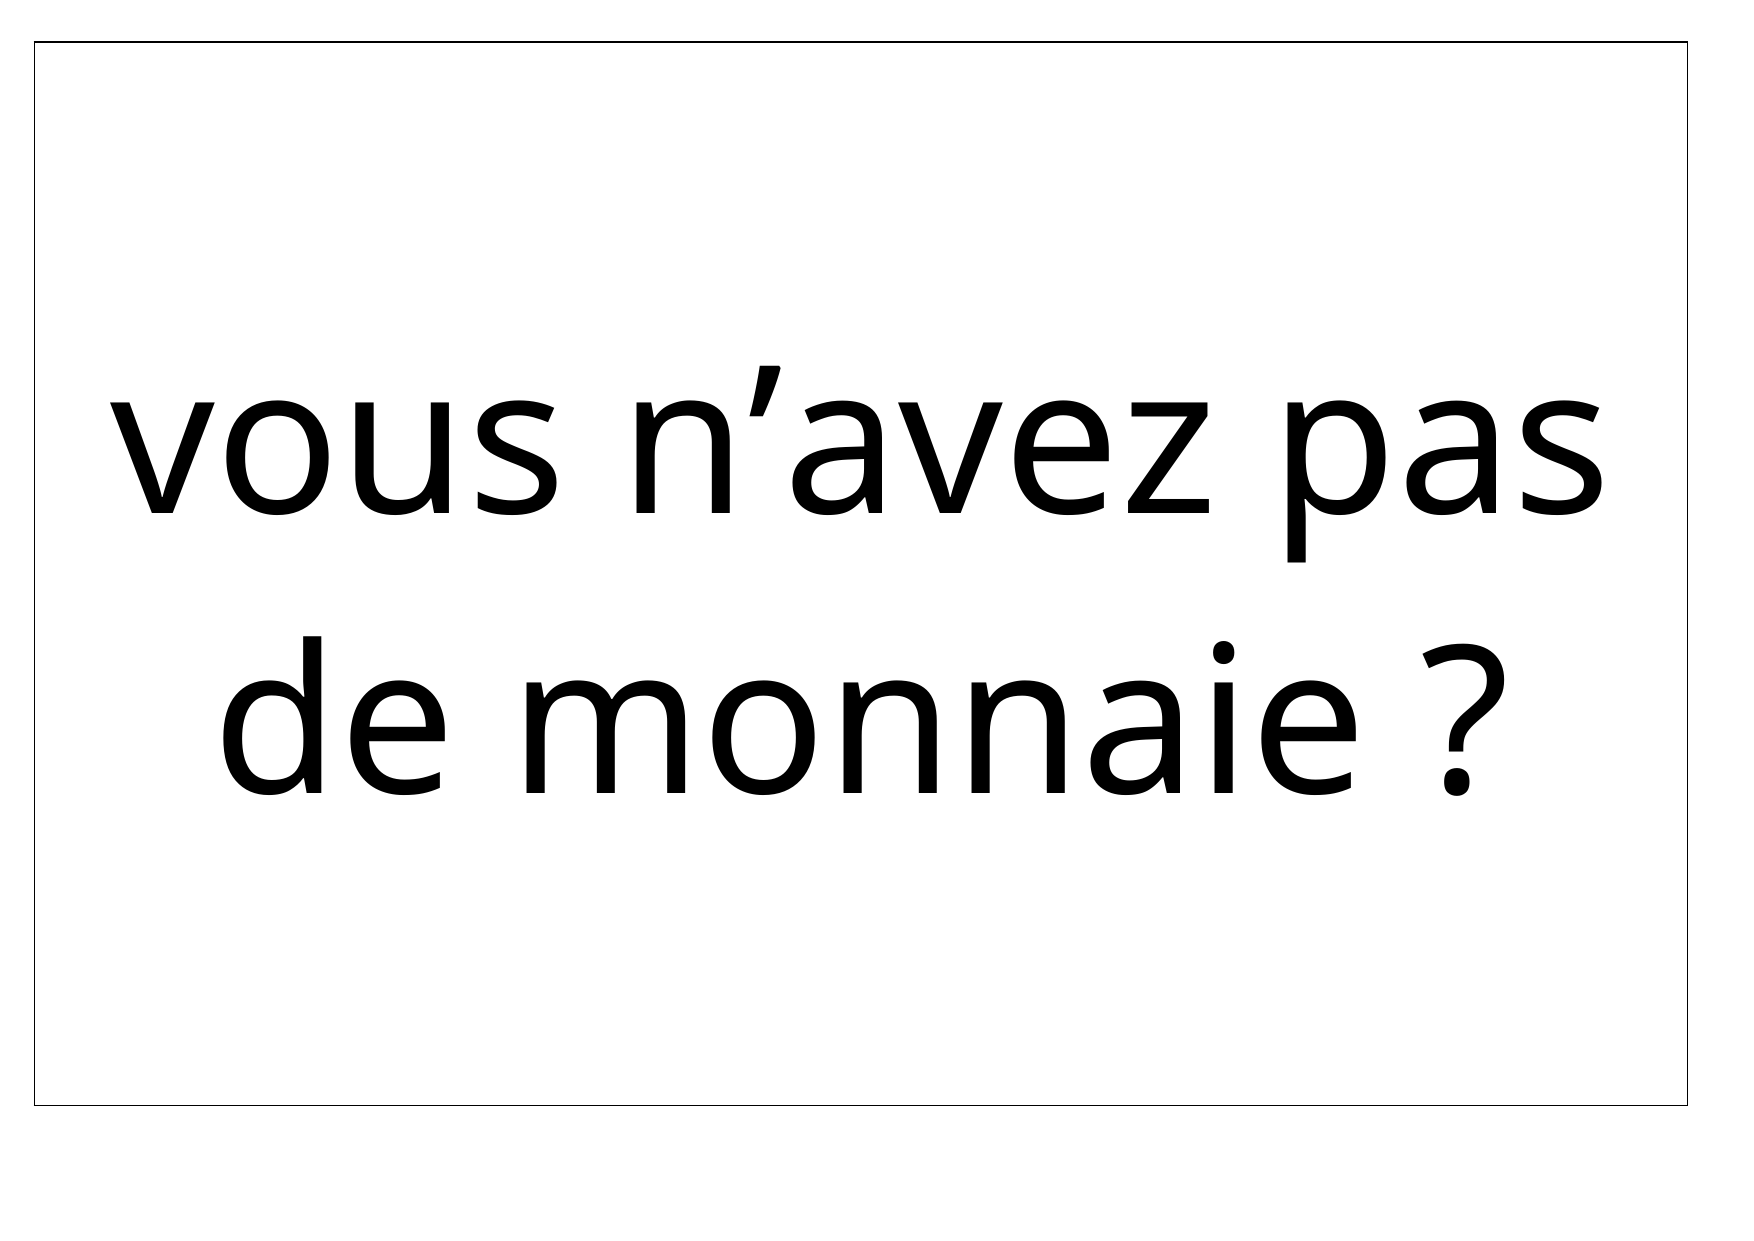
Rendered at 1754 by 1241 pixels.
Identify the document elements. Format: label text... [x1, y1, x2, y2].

table_cell vous n’avez pas de monnaie ? [35, 43, 1687, 1104]
